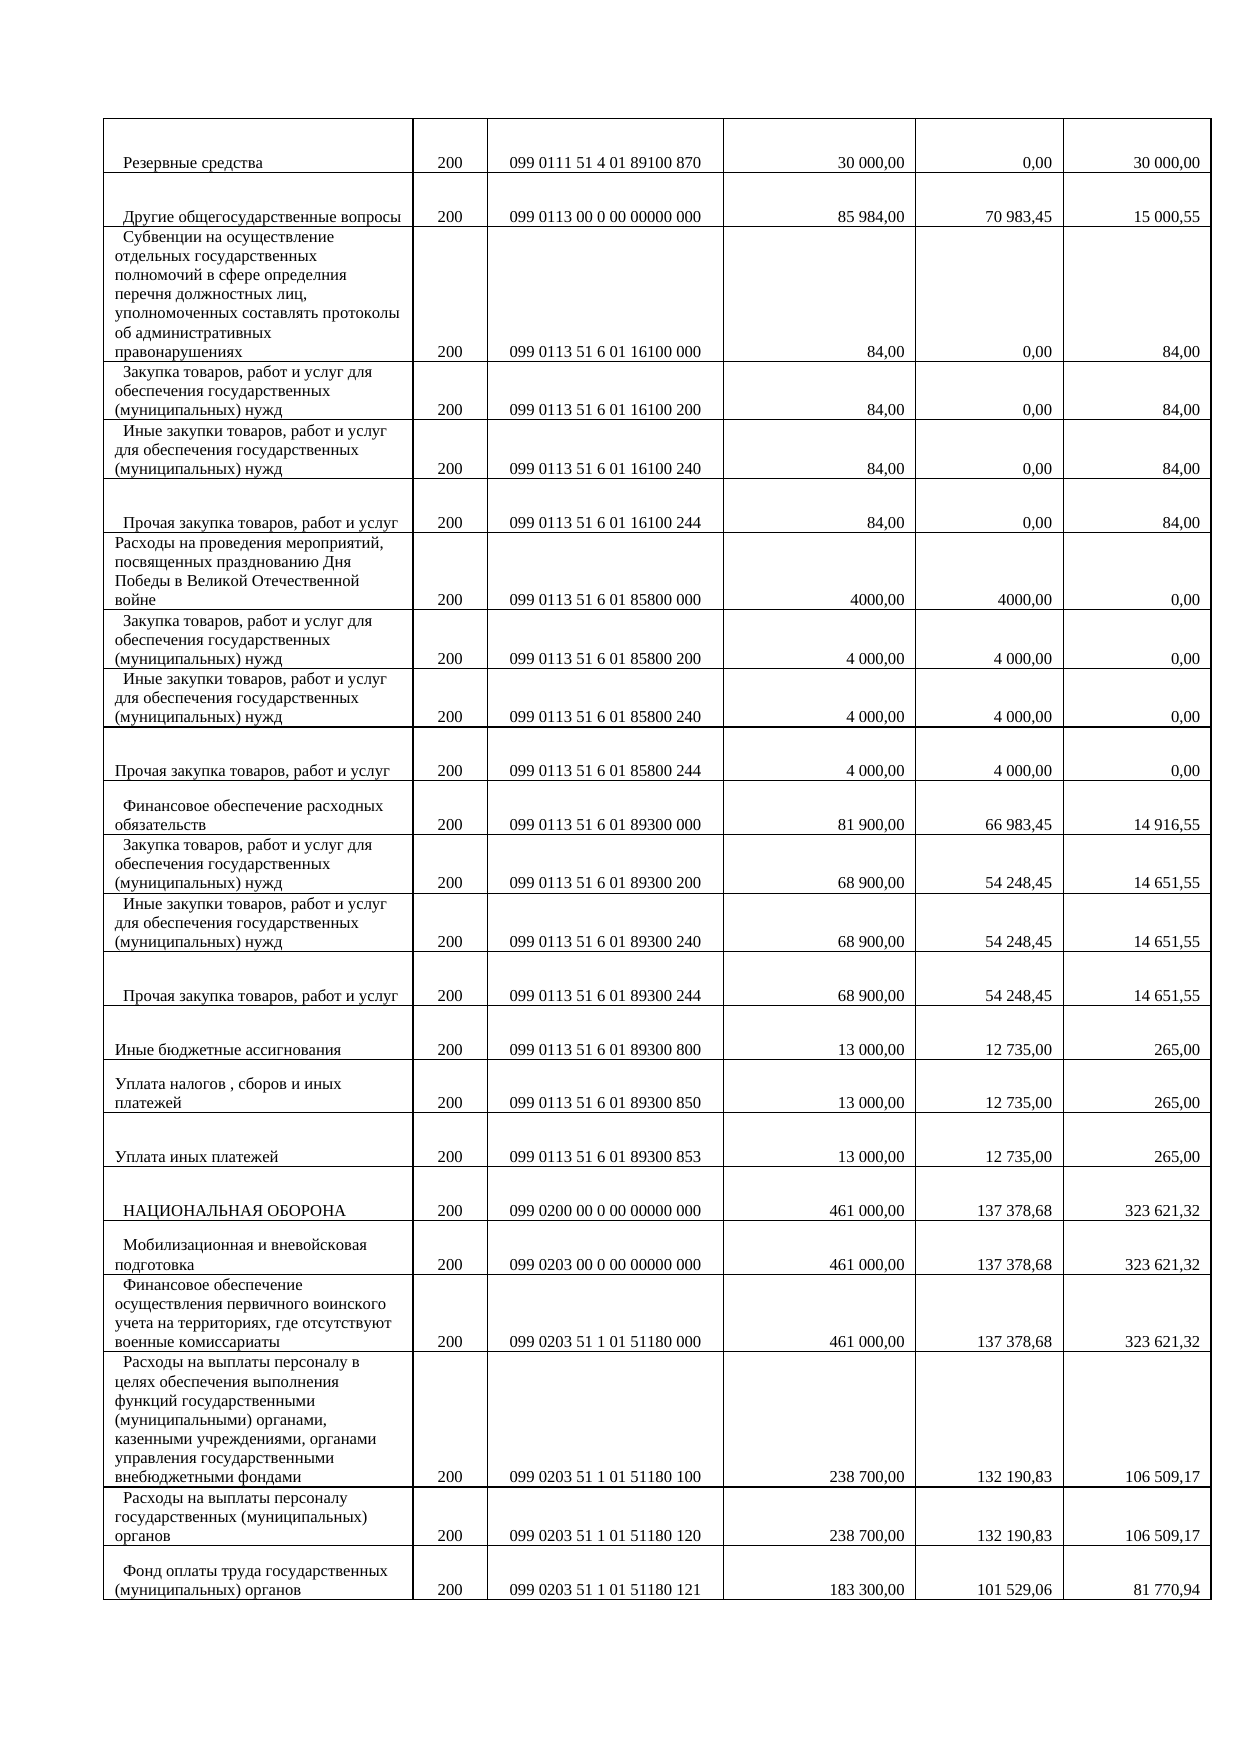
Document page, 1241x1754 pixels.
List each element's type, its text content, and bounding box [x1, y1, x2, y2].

table_cell 200 [414, 781, 487, 834]
table_cell 323 621,32 [1064, 1167, 1210, 1220]
table_cell 4 000,00 [916, 669, 1063, 726]
table_cell 0,00 [1064, 610, 1210, 668]
table_cell 099 0200 00 0 00 00000 000 [488, 1167, 723, 1220]
table_cell 85 984,00 [724, 173, 915, 226]
table_cell 461 000,00 [724, 1167, 915, 1220]
table_cell 461 000,00 [724, 1221, 915, 1273]
table_cell 265,00 [1064, 1006, 1210, 1058]
table_cell 84,00 [1064, 362, 1210, 419]
table_cell Другие общегосударственные вопросы [104, 173, 412, 226]
table_cell 265,00 [1064, 1060, 1210, 1112]
table_cell 4 000,00 [724, 610, 915, 668]
table_cell 84,00 [724, 362, 915, 419]
table_cell 0,00 [916, 227, 1063, 361]
table_cell 200 [414, 894, 487, 951]
table_cell 200 [414, 533, 487, 609]
table_cell 101 529,06 [916, 1546, 1063, 1599]
table_cell Прочая закупка товаров, работ и услуг [104, 952, 412, 1005]
table_cell Расходы на проведения мероприятий, посвященных празднованию Дня Победы в Великой Отечественной войне [104, 533, 412, 609]
table_cell 200 [414, 362, 487, 419]
table_cell 200 [414, 835, 487, 892]
table_cell Прочая закупка товаров, работ и услуг [104, 728, 412, 780]
table_cell 099 0113 51 6 01 89300 200 [488, 835, 723, 892]
table_cell Прочая закупка товаров, работ и услуг [104, 479, 412, 532]
table_cell 12 735,00 [916, 1113, 1063, 1166]
table_cell 54 248,45 [916, 835, 1063, 892]
table_cell Уплата налогов , сборов и иных платежей [104, 1060, 412, 1112]
table_cell 0,00 [916, 119, 1063, 172]
table_cell 200 [414, 1488, 487, 1545]
table_cell 68 900,00 [724, 894, 915, 951]
table_cell 200 [414, 1113, 487, 1166]
table_cell 183 300,00 [724, 1546, 915, 1599]
table_cell 0,00 [916, 479, 1063, 532]
table_cell Закупка товаров, работ и услуг для обеспечения государственных (муниципальных) нужд [104, 362, 412, 419]
table_cell 323 621,32 [1064, 1221, 1210, 1273]
table_cell 099 0113 51 6 01 85800 200 [488, 610, 723, 668]
table_cell 099 0113 51 6 01 16100 200 [488, 362, 723, 419]
table_cell Мобилизационная и вневойсковая подготовка [104, 1221, 412, 1273]
table_cell 0,00 [916, 420, 1063, 478]
table_cell 099 0113 51 6 01 89300 800 [488, 1006, 723, 1058]
table_cell 099 0113 51 6 01 89300 850 [488, 1060, 723, 1112]
table_cell 099 0113 51 6 01 85800 000 [488, 533, 723, 609]
table_cell 099 0203 00 0 00 00000 000 [488, 1221, 723, 1273]
table_cell 4000,00 [916, 533, 1063, 609]
table_cell 200 [414, 1167, 487, 1220]
table_cell 4 000,00 [916, 610, 1063, 668]
table_cell 132 190,83 [916, 1352, 1063, 1486]
table_cell 099 0113 51 6 01 16100 000 [488, 227, 723, 361]
table_cell 137 378,68 [916, 1221, 1063, 1273]
table_cell 200 [414, 610, 487, 668]
table_cell 0,00 [1064, 533, 1210, 609]
table_cell 84,00 [724, 420, 915, 478]
table_cell 81 770,94 [1064, 1546, 1210, 1599]
table_cell 099 0203 51 1 01 51180 120 [488, 1488, 723, 1545]
table_cell 132 190,83 [916, 1488, 1063, 1545]
table_cell 099 0111 51 4 01 89100 870 [488, 119, 723, 172]
table_cell 200 [414, 1006, 487, 1058]
table_cell 200 [414, 1352, 487, 1486]
table_cell Фонд оплаты труда государственных (муниципальных) органов [104, 1546, 412, 1599]
table_cell Субвенции на осуществление отдельных государственных полномочий в сфере определния перечня должностных лиц, уполномоченных составлять протоколы об административных правонарушениях [104, 227, 412, 361]
table_cell 200 [414, 119, 487, 172]
table_cell 84,00 [1064, 420, 1210, 478]
table_cell 14 651,55 [1064, 835, 1210, 892]
table_cell 13 000,00 [724, 1113, 915, 1166]
table_cell 099 0113 00 0 00 00000 000 [488, 173, 723, 226]
table_cell 099 0203 51 1 01 51180 100 [488, 1352, 723, 1486]
table_cell 238 700,00 [724, 1488, 915, 1545]
table_cell 54 248,45 [916, 894, 1063, 951]
table_cell 099 0113 51 6 01 89300 000 [488, 781, 723, 834]
table_cell Финансовое обеспечение расходных обязательств [104, 781, 412, 834]
table_cell 14 651,55 [1064, 952, 1210, 1005]
table_cell 200 [414, 1275, 487, 1351]
table_cell Резервные средства [104, 119, 412, 172]
table_cell 4 000,00 [724, 728, 915, 780]
table_cell 12 735,00 [916, 1006, 1063, 1058]
table_cell 099 0113 51 6 01 16100 240 [488, 420, 723, 478]
table_cell 200 [414, 1546, 487, 1599]
table_cell 15 000,55 [1064, 173, 1210, 226]
table_cell 200 [414, 227, 487, 361]
table_cell 68 900,00 [724, 835, 915, 892]
table_cell 84,00 [1064, 479, 1210, 532]
table_cell 099 0113 51 6 01 16100 244 [488, 479, 723, 532]
table_cell 84,00 [724, 227, 915, 361]
table_cell 81 900,00 [724, 781, 915, 834]
table_cell 200 [414, 479, 487, 532]
table_cell Иные бюджетные ассигнования [104, 1006, 412, 1058]
table_cell 461 000,00 [724, 1275, 915, 1351]
table_cell 14 916,55 [1064, 781, 1210, 834]
table_cell 68 900,00 [724, 952, 915, 1005]
table_cell 099 0113 51 6 01 89300 240 [488, 894, 723, 951]
table_cell 13 000,00 [724, 1060, 915, 1112]
table_cell 200 [414, 728, 487, 780]
table_cell 14 651,55 [1064, 894, 1210, 951]
table_cell 200 [414, 1221, 487, 1273]
table_cell 238 700,00 [724, 1352, 915, 1486]
table_cell НАЦИОНАЛЬНАЯ ОБОРОНА [104, 1167, 412, 1220]
table_cell 200 [414, 669, 487, 726]
table_cell Иные закупки товаров, работ и услуг для обеспечения государственных (муниципальных) нужд [104, 894, 412, 951]
table_cell Иные закупки товаров, работ и услуг для обеспечения государственных (муниципальных) нужд [104, 669, 412, 726]
table_cell Уплата иных платежей [104, 1113, 412, 1166]
table_cell 66 983,45 [916, 781, 1063, 834]
table_cell 323 621,32 [1064, 1275, 1210, 1351]
table_cell 84,00 [1064, 227, 1210, 361]
table_cell 30 000,00 [724, 119, 915, 172]
table_cell 12 735,00 [916, 1060, 1063, 1112]
table_cell 137 378,68 [916, 1275, 1063, 1351]
table_cell 54 248,45 [916, 952, 1063, 1005]
table_cell 200 [414, 952, 487, 1005]
table_cell 099 0203 51 1 01 51180 121 [488, 1546, 723, 1599]
table_cell 099 0113 51 6 01 89300 244 [488, 952, 723, 1005]
table_cell 200 [414, 173, 487, 226]
table_cell 0,00 [1064, 669, 1210, 726]
table_cell Закупка товаров, работ и услуг для обеспечения государственных (муниципальных) нужд [104, 610, 412, 668]
table_cell 099 0113 51 6 01 89300 853 [488, 1113, 723, 1166]
table_cell Финансовое обеспечение осуществления первичного воинского учета на территориях, где отсутствуют военные комиссариаты [104, 1275, 412, 1351]
table_cell 4 000,00 [724, 669, 915, 726]
table_cell 099 0203 51 1 01 51180 000 [488, 1275, 723, 1351]
table_cell 099 0113 51 6 01 85800 244 [488, 728, 723, 780]
table_cell Расходы на выплаты персоналу государственных (муниципальных) органов [104, 1488, 412, 1545]
table_cell 13 000,00 [724, 1006, 915, 1058]
table_cell Иные закупки товаров, работ и услуг для обеспечения государственных (муниципальных) нужд [104, 420, 412, 478]
table_cell 137 378,68 [916, 1167, 1063, 1220]
table_cell 4 000,00 [916, 728, 1063, 780]
table_cell 30 000,00 [1064, 119, 1210, 172]
table_cell 84,00 [724, 479, 915, 532]
table_cell 099 0113 51 6 01 85800 240 [488, 669, 723, 726]
table_cell 200 [414, 1060, 487, 1112]
table_cell 4000,00 [724, 533, 915, 609]
table_cell 0,00 [916, 362, 1063, 419]
table_cell Закупка товаров, работ и услуг для обеспечения государственных (муниципальных) нужд [104, 835, 412, 892]
table_cell 70 983,45 [916, 173, 1063, 226]
table_cell 106 509,17 [1064, 1352, 1210, 1486]
table_cell 0,00 [1064, 728, 1210, 780]
table_cell 106 509,17 [1064, 1488, 1210, 1545]
table_cell 200 [414, 420, 487, 478]
table_cell 265,00 [1064, 1113, 1210, 1166]
table_cell Расходы на выплаты персоналу в целях обеспечения выполнения функций государственными (муниципальными) органами, казенными учреждениями, органами управления государственными внебюджетными фондами [104, 1352, 412, 1486]
